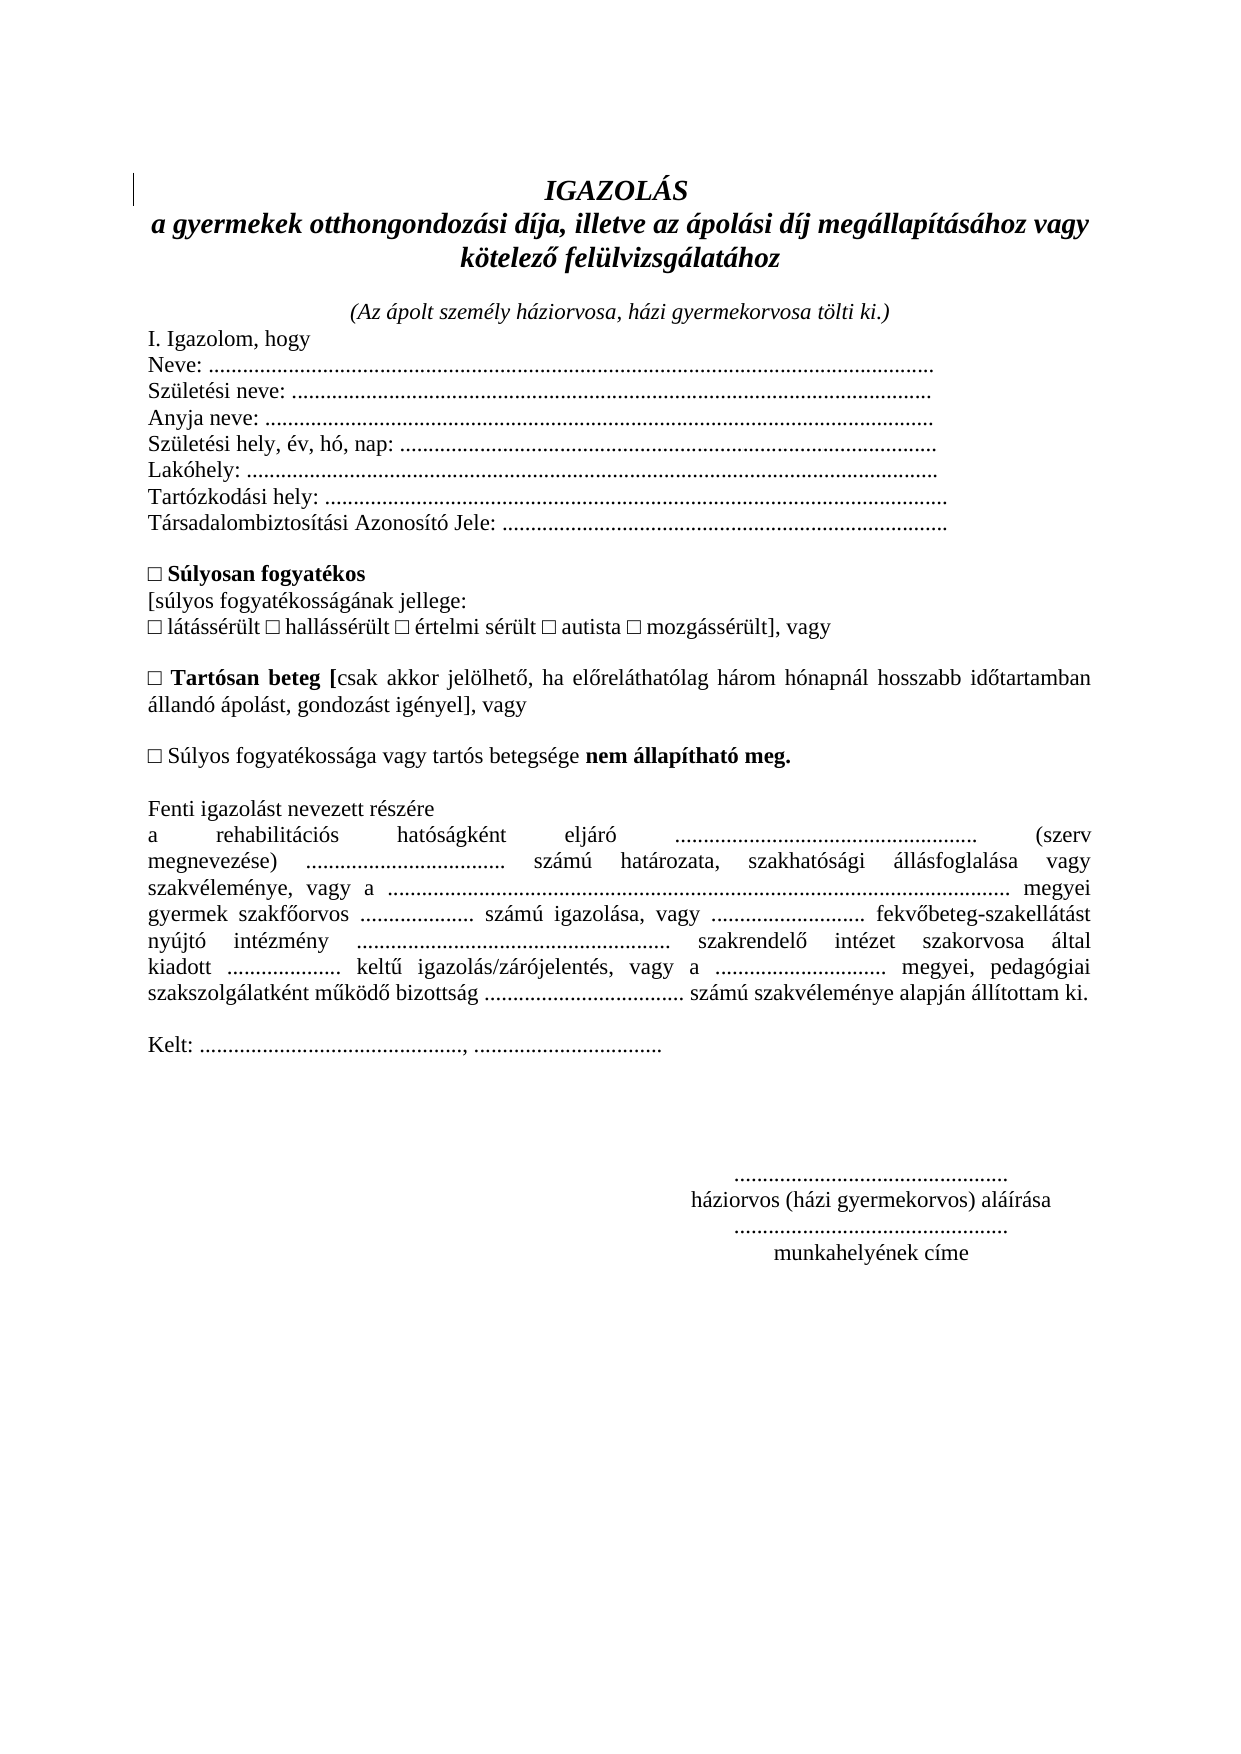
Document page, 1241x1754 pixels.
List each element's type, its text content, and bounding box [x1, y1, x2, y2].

text Születési neve: ................................................................................................................ [148, 377, 1093, 404]
text a rehabilitációs hatóságként eljáró ..................................................... (szerv megnevezése) ................................... számú határozata, szakhatósági állásfoglalása vagy szakvéleménye, vagy a ............................................................................................................. megyei gyermek szakfőorvos .................... számú igazolása, vagy ........................... fekvőbeteg-szakellátást nyújtó intézmény ....................................................... szakrendelő intézet szakorvosa által kiadott .................... keltű igazolás/zárójelentés, vagy a .............................. megyei, pedagógiai szakszolgálatként működő bizottság ................................... számú szakvéleménye alapján állítottam ki. [148, 821, 1093, 1006]
text IGAZOLÁS a gyermekek otthongondozási díja, illetve az ápolási díj megállapításához vagy kötelező felülvizsgálatához [148, 173, 1093, 273]
text Kelt: .............................................., ................................. [148, 1031, 1093, 1057]
text Fenti igazolást nevezett részére [148, 795, 1093, 821]
text Neve: ............................................................................................................................... [148, 351, 1093, 377]
text □ Súlyos fogyatékossága vagy tartós betegsége nem állapítható meg. [148, 742, 1093, 768]
text □ Tartósan beteg [csak akkor jelölhető, ha előreláthatólag három hónapnál hosszabb időtartamban állandó ápolást, gondozást igényel], vagy [148, 664, 1093, 717]
text Társadalombiztosítási Azonosító Jele: .............................................................................. [148, 509, 1093, 535]
text ................................................ háziorvos (házi gyermekorvos) aláírása ................................................ munkahelyének címe [650, 1160, 1093, 1265]
text Tartózkodási hely: ............................................................................................................. [148, 483, 1093, 509]
text Születési hely, év, hó, nap: .............................................................................................. [148, 430, 1093, 456]
text □ látássérült □ hallássérült □ értelmi sérült □ autista □ mozgássérült], vagy [148, 613, 1093, 639]
text (Az ápolt személy háziorvosa, házi gyermekorvosa tölti ki.) [148, 298, 1093, 324]
text □ Súlyosan fogyatékos [148, 560, 1093, 587]
text [súlyos fogyatékosságának jellege: [148, 587, 1093, 613]
text I. Igazolom, hogy [148, 324, 1093, 351]
text Lakóhely: ......................................................................................................................... [148, 456, 1093, 483]
text Anyja neve: ..................................................................................................................... [148, 404, 1093, 430]
